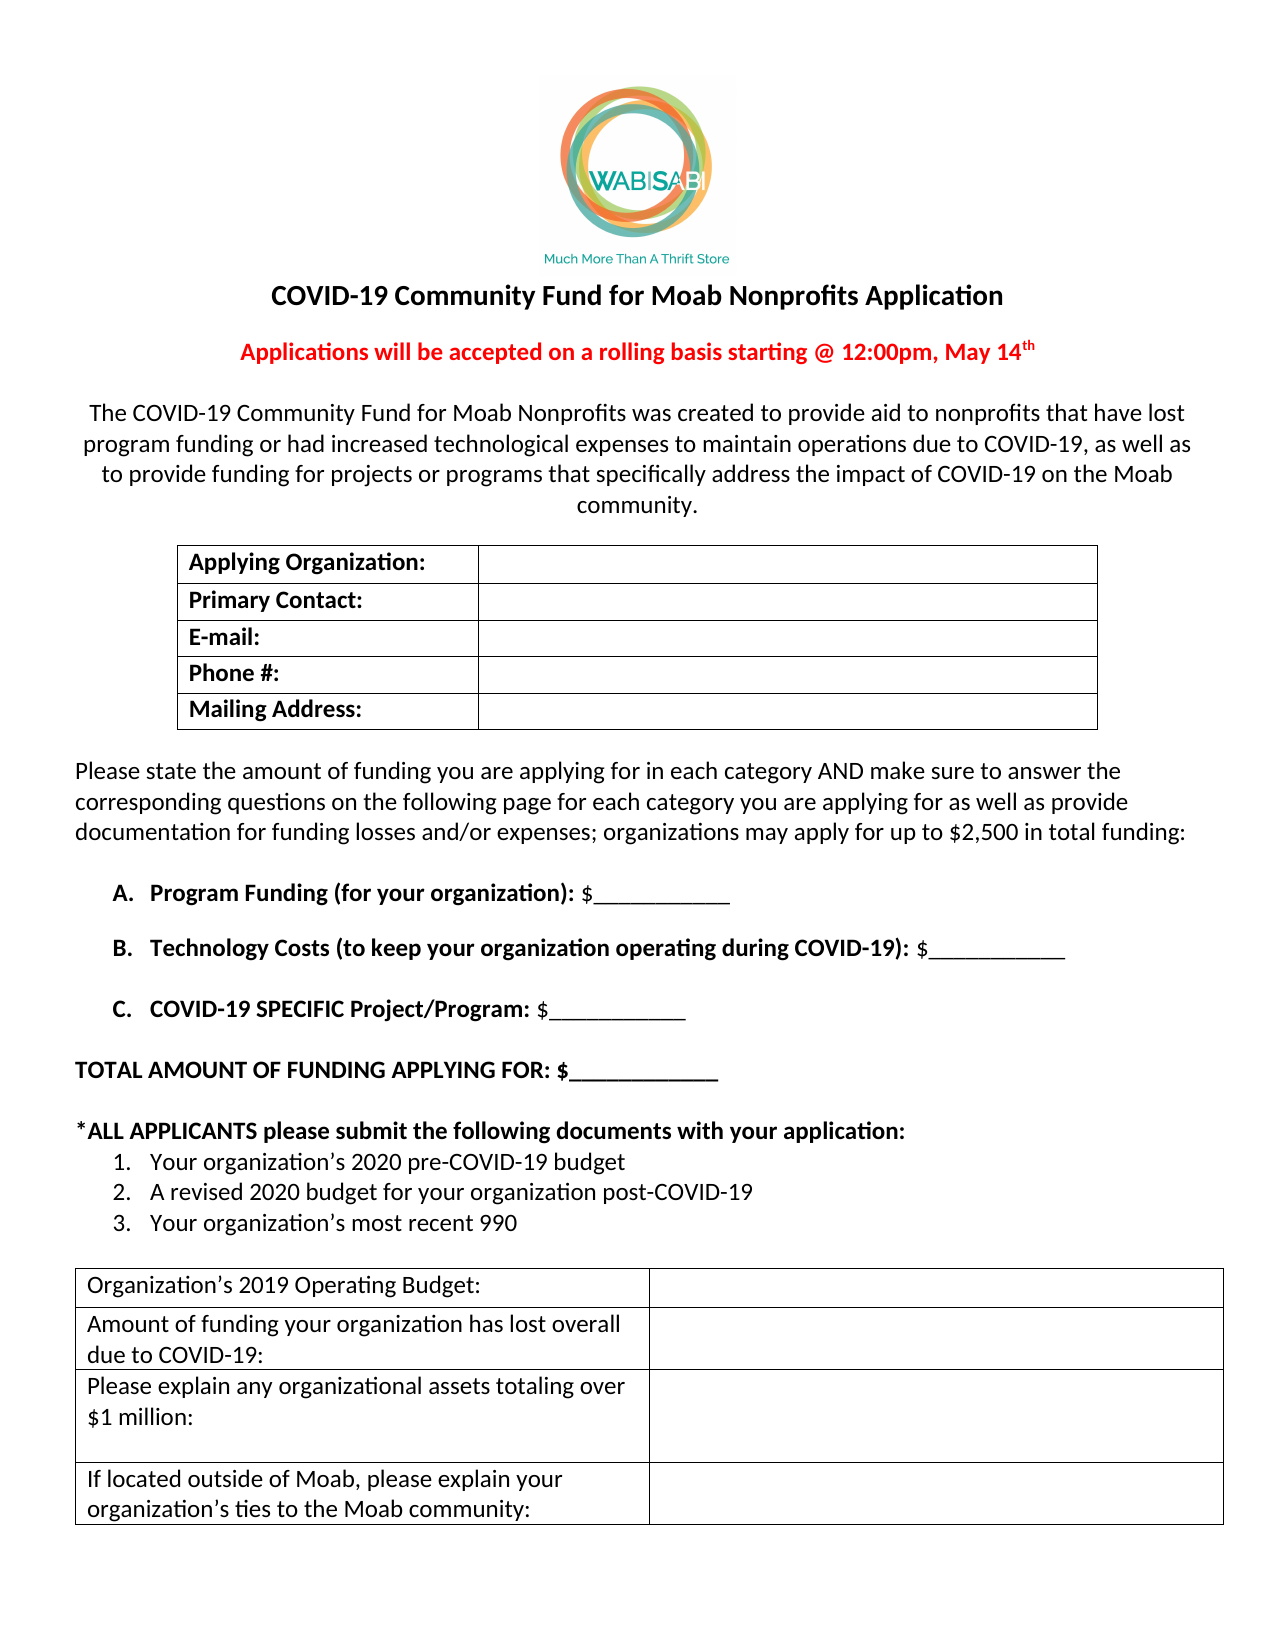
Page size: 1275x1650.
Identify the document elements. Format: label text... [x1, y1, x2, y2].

list Technology Costs (to keep your organization operating during COVID-19): $___________ [112, 932, 1200, 963]
list A revised 2020 budget for your organization post-COVID-19 [112, 1176, 1200, 1207]
table_header Applying Organization: [178, 546, 478, 583]
table_cell Primary Contact: [178, 584, 478, 620]
text *ALL APPLICANTS please submit the following documents with your application: [75, 1115, 1200, 1146]
text TOTAL AMOUNT OF FUNDING APPLYING FOR: $____________ [75, 1054, 1200, 1085]
table_cell Amount of funding your organization has lost overall due to COVID-19: [76, 1308, 649, 1369]
table_cell If located outside of Moab, please explain your organization’s ties to the Moab community: [76, 1463, 649, 1524]
list COVID-19 SPECIFIC Project/Program: $___________ [112, 993, 1200, 1024]
picture [538, 75, 737, 277]
text Please state the amount of funding you are applying for in each category AND make sure to answer the corresponding questions on the following page for each category you are applying for as well as provide documentation for funding losses and/or expenses; organizations may apply for up to $2,500 in total funding: [75, 756, 1200, 847]
table_cell [650, 1463, 1223, 1524]
table_cell E-mail: [178, 621, 478, 656]
table_cell Please explain any organizational assets totaling over $1 million: [76, 1370, 649, 1462]
table_cell [479, 621, 1097, 656]
text The COVID-19 Community Fund for Moab Nonprofits was created to provide aid to nonprofits that have lost program funding or had increased technological expenses to maintain operations due to COVID-19, as well as to provide funding for projects or programs that specifically address the impact of COVID-19 on the Moab community. [75, 397, 1200, 519]
table_header Organization’s 2019 Operating Budget: [76, 1269, 649, 1307]
table_header [479, 546, 1097, 583]
list Program Funding (for your organization): $___________ [112, 878, 1200, 908]
table_header [650, 1269, 1223, 1307]
list Your organization’s 2020 pre-COVID-19 budget [112, 1146, 1200, 1176]
table_cell Phone #: [178, 657, 478, 693]
table_cell [479, 584, 1097, 620]
list Your organization’s most recent 990 [112, 1207, 1200, 1237]
text Applications will be accepted on a rolling basis starting @ 12:00pm, May 14th [75, 336, 1200, 367]
table_cell [479, 657, 1097, 693]
table_cell [650, 1308, 1223, 1369]
table_cell Mailing Address: [178, 694, 478, 729]
table_cell [479, 694, 1097, 729]
table_cell [650, 1370, 1223, 1462]
